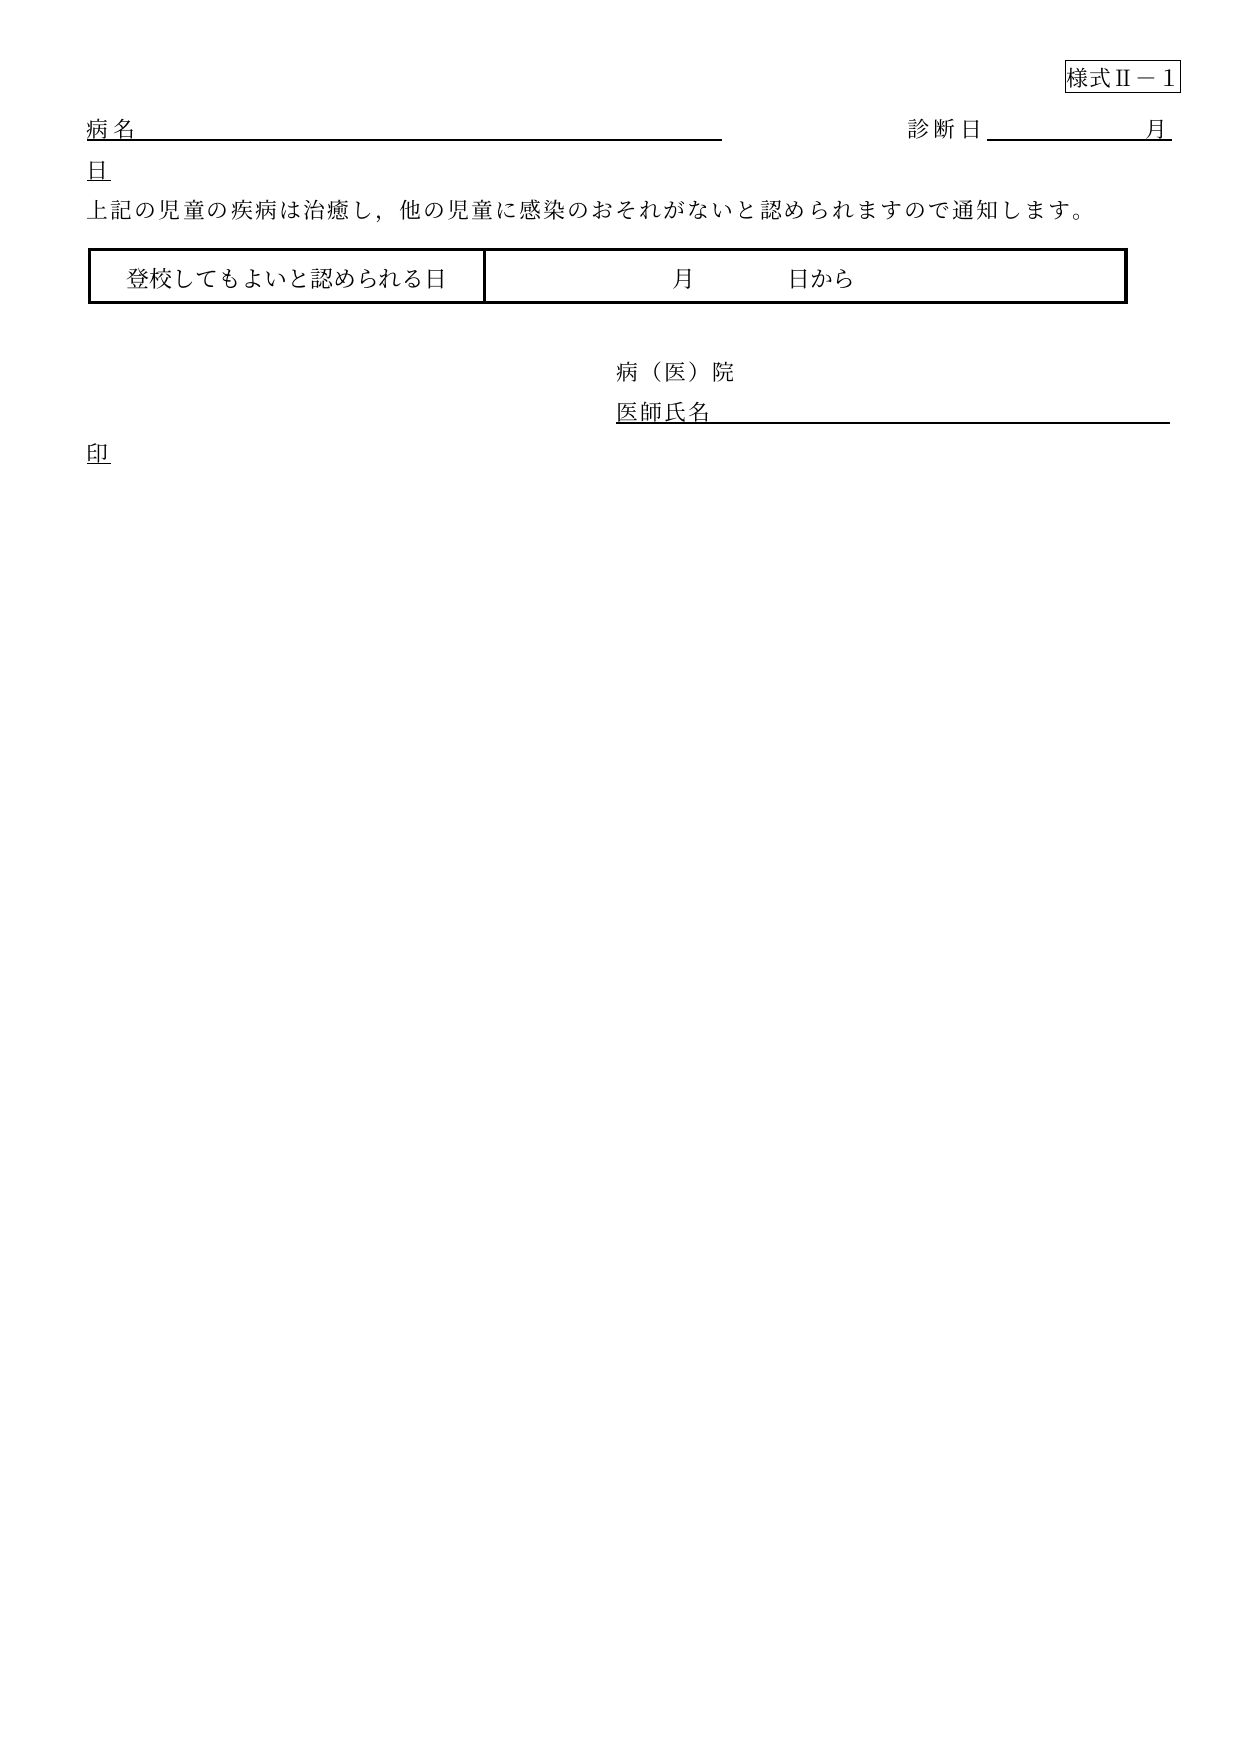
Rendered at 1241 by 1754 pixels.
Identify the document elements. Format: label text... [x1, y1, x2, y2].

text 上記の児童の疾病は治癒し，他の児童に感染のおそれがないと認められますので通知します。 [87, 189, 1169, 229]
text 病名 診断日 月 日 [87, 108, 1169, 189]
text 医師氏名 印 [87, 391, 1169, 472]
text 病（医）院 [87, 350, 1169, 391]
